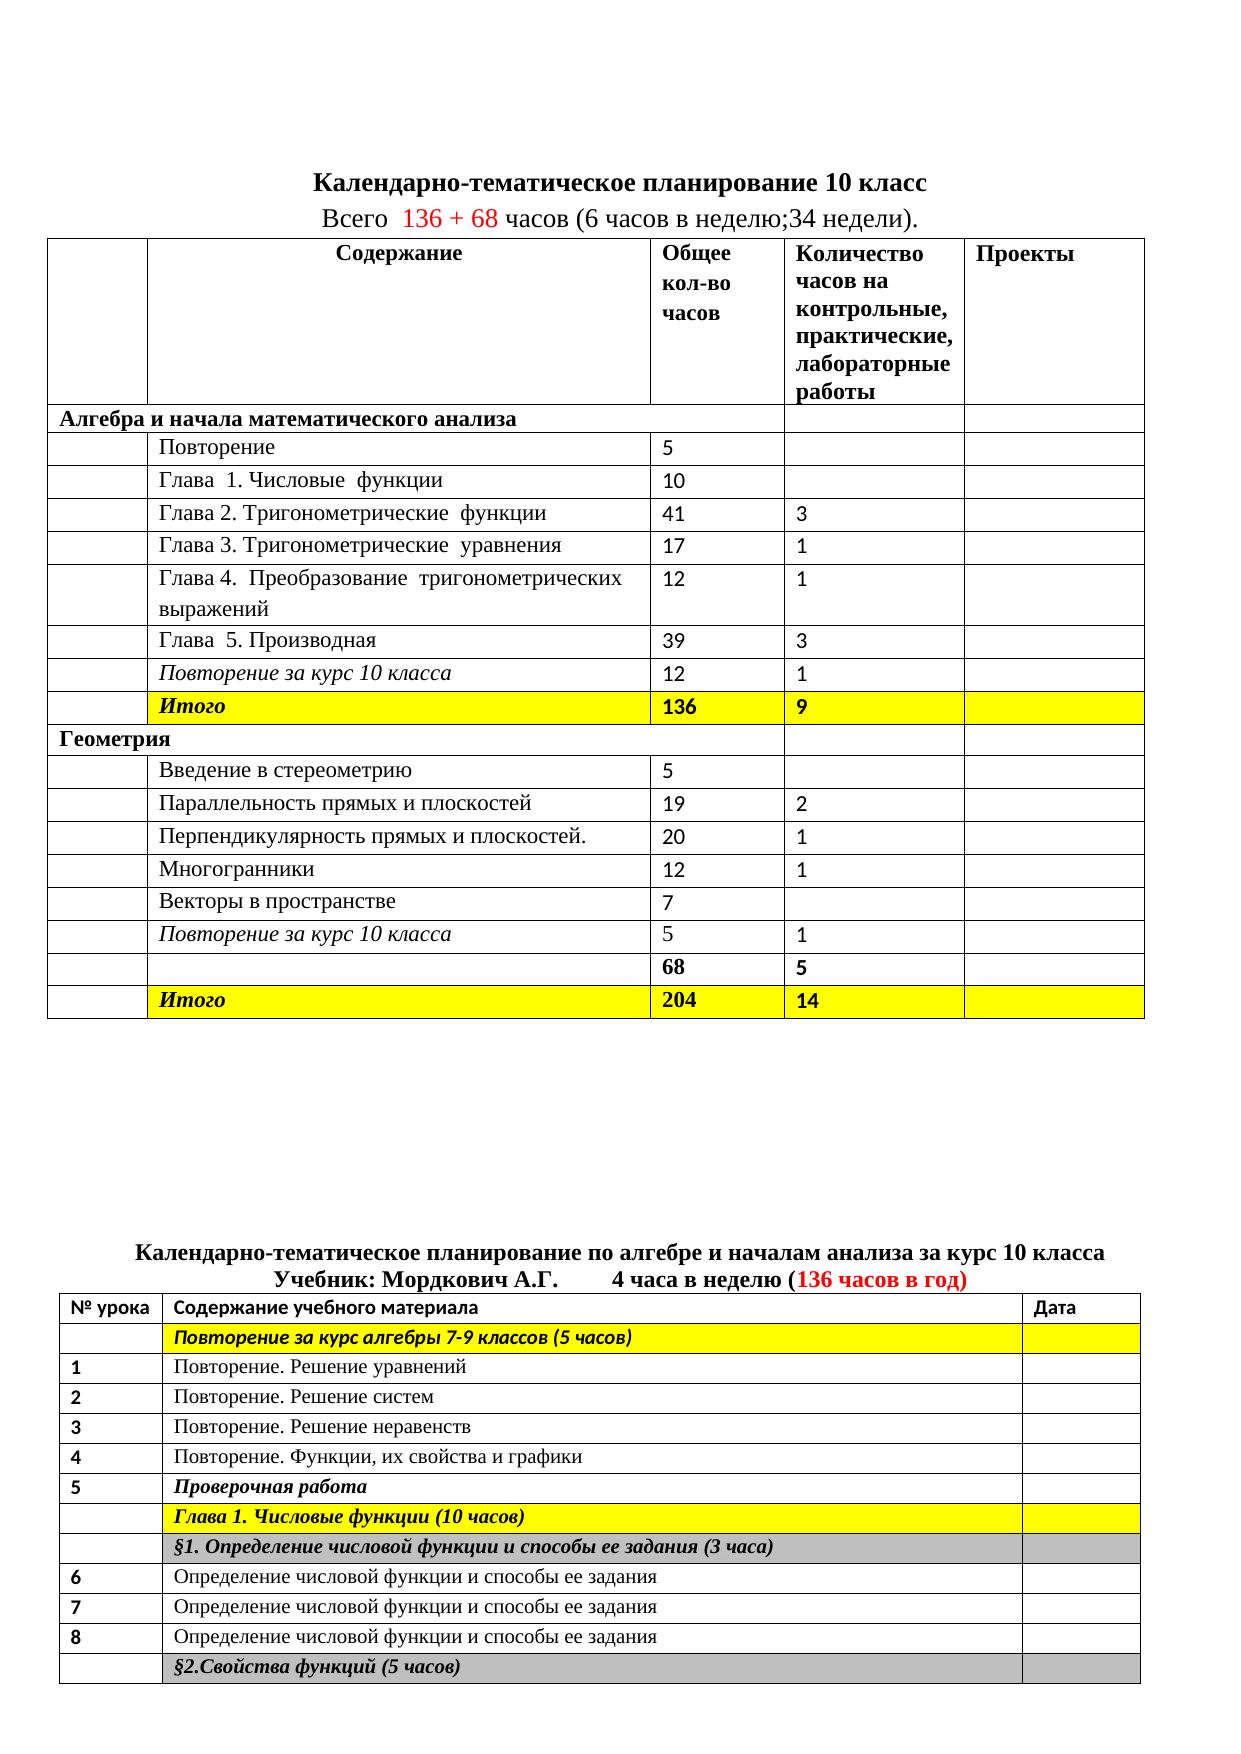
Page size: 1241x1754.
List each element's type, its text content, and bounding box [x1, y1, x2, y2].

table_cell [785, 433, 964, 465]
table_cell 3 [785, 499, 964, 531]
table_cell 5 [60, 1474, 162, 1503]
table_cell [60, 1504, 162, 1533]
table_cell 2 [60, 1384, 162, 1413]
table_cell 5 [651, 433, 784, 465]
table_cell 1 [60, 1354, 162, 1383]
table_cell Повторение. Решение уравнений [163, 1354, 1022, 1383]
table_cell [48, 986, 147, 1018]
table_cell [965, 659, 1144, 691]
table_cell Повторение за курс алгебры 7-9 классов (5 часов) [163, 1324, 1022, 1353]
table_header Содержание [148, 239, 650, 404]
table_cell Параллельность прямых и плоскостей [148, 789, 650, 821]
table_cell [1023, 1654, 1140, 1683]
text Календарно-тематическое планирование по алгебре и началам анализа за курс 10 класса [59, 1238, 1181, 1266]
table_cell [1023, 1444, 1140, 1473]
table_cell [48, 659, 147, 691]
table_cell Повторение. Решение систем [163, 1384, 1022, 1413]
table_cell §2.Свойства функций (5 часов) [163, 1654, 1022, 1683]
table_cell 4 [60, 1444, 162, 1473]
table_cell 20 [651, 822, 784, 854]
table_cell [1023, 1624, 1140, 1653]
table_cell [48, 756, 147, 788]
table_header Общее кол-во часов [651, 239, 784, 404]
table_cell [965, 888, 1144, 919]
table_cell 8 [60, 1624, 162, 1653]
table_cell [60, 1654, 162, 1683]
table_cell 1 [785, 822, 964, 854]
table_header Дата [1023, 1294, 1140, 1323]
table_cell [48, 466, 147, 498]
table_cell [1023, 1354, 1140, 1383]
table_cell [965, 986, 1144, 1018]
table_cell [785, 405, 964, 432]
table_cell [1023, 1384, 1140, 1413]
table_cell Повторение за курс 10 класса [148, 659, 650, 691]
table_cell Алгебра и начала математического анализа [48, 405, 784, 432]
table_cell Перпендикулярность прямых и плоскостей. [148, 822, 650, 854]
table_header Содержание учебного материала [163, 1294, 1022, 1323]
table_cell 5 [651, 756, 784, 788]
table_cell 6 [60, 1564, 162, 1593]
table_cell Глава 1. Числовые функции (10 часов) [163, 1504, 1022, 1533]
table_cell [48, 888, 147, 919]
table_cell 9 [785, 692, 964, 724]
table_cell 2 [785, 789, 964, 821]
table_cell 41 [651, 499, 784, 531]
table_cell Повторение. Решение неравенств [163, 1414, 1022, 1443]
table_header Проекты [965, 239, 1144, 404]
table_cell 1 [785, 532, 964, 563]
table_cell [1023, 1534, 1140, 1563]
table_cell [965, 921, 1144, 952]
table_cell [785, 725, 964, 755]
table_cell [785, 888, 964, 919]
table_cell [965, 433, 1144, 465]
table_cell [48, 789, 147, 821]
table_header Количество часов на контрольные, практические, лабораторные работы [785, 239, 964, 404]
table_cell [1023, 1474, 1140, 1503]
table_cell 3 [785, 626, 964, 658]
table_cell [60, 1534, 162, 1563]
table_cell 7 [60, 1594, 162, 1623]
table_cell 14 [785, 986, 964, 1018]
table_cell Глава 3. Тригонометрические уравнения [148, 532, 650, 563]
table_cell [965, 466, 1144, 498]
table_cell Определение числовой функции и способы ее задания [163, 1594, 1022, 1623]
table_cell [48, 433, 147, 465]
table_cell [965, 626, 1144, 658]
table_cell 17 [651, 532, 784, 563]
table_cell [48, 532, 147, 563]
table_cell Глава 5. Производная [148, 626, 650, 658]
table_cell [148, 954, 650, 985]
table_cell 1 [785, 659, 964, 691]
table_cell [48, 921, 147, 952]
table_cell [1023, 1504, 1140, 1533]
table_cell [1023, 1564, 1140, 1593]
table_cell 5 [651, 921, 784, 952]
table_cell 19 [651, 789, 784, 821]
table_cell 12 [651, 565, 784, 625]
table_cell Векторы в пространстве [148, 888, 650, 919]
table_cell [785, 756, 964, 788]
table_cell Геометрия [48, 725, 784, 755]
table_cell [48, 855, 147, 887]
table_cell [48, 954, 147, 985]
table_cell [48, 565, 147, 625]
table_cell [965, 789, 1144, 821]
table_cell [48, 499, 147, 531]
table_cell 1 [785, 565, 964, 625]
table_cell [965, 532, 1144, 563]
table_cell [965, 499, 1144, 531]
table_cell §1. Определение числовой функции и способы ее задания (3 часа) [163, 1534, 1022, 1563]
table_cell [965, 565, 1144, 625]
table_cell [785, 466, 964, 498]
table_cell [965, 756, 1144, 788]
table_cell 136 [651, 692, 784, 724]
table_cell [965, 855, 1144, 887]
text Учебник: Мордкович А.Г. 4 часа в неделю (136 часов в год) [59, 1266, 1181, 1293]
table_cell Проверочная работа [163, 1474, 1022, 1503]
table_cell Введение в стереометрию [148, 756, 650, 788]
table_cell Определение числовой функции и способы ее задания [163, 1624, 1022, 1653]
table_cell Глава 4. Преобразование тригонометрических выражений [148, 565, 650, 625]
table_cell [48, 692, 147, 724]
table_cell [1023, 1594, 1140, 1623]
table_cell 204 [651, 986, 784, 1018]
table_cell 39 [651, 626, 784, 658]
table_cell 12 [651, 855, 784, 887]
table_cell [965, 822, 1144, 854]
text Календарно-тематическое планирование 10 класс [59, 166, 1181, 197]
table_cell 10 [651, 466, 784, 498]
table_cell Итого [148, 986, 650, 1018]
table_cell Повторение за курс 10 класса [148, 921, 650, 952]
table_cell 68 [651, 954, 784, 985]
table_cell Повторение [148, 433, 650, 465]
table_cell [965, 692, 1144, 724]
text Всего 136 + 68 часов (6 часов в неделю;34 недели). [59, 202, 1181, 233]
table_cell [48, 822, 147, 854]
table_cell Глава 1. Числовые функции [148, 466, 650, 498]
table_cell [60, 1324, 162, 1353]
table_cell Глава 2. Тригонометрические функции [148, 499, 650, 531]
table_cell [1023, 1414, 1140, 1443]
table_cell 5 [785, 954, 964, 985]
table_header [48, 239, 147, 404]
table_header № урока [60, 1294, 162, 1323]
table_cell 12 [651, 659, 784, 691]
table_cell 3 [60, 1414, 162, 1443]
table_cell Определение числовой функции и способы ее задания [163, 1564, 1022, 1593]
table_cell Итого [148, 692, 650, 724]
table_cell [965, 725, 1144, 755]
table_cell [48, 626, 147, 658]
table_cell 1 [785, 921, 964, 952]
table_cell [965, 954, 1144, 985]
table_cell 1 [785, 855, 964, 887]
table_cell Повторение. Функции, их свойства и графики [163, 1444, 1022, 1473]
table_cell [1023, 1324, 1140, 1353]
table_cell 7 [651, 888, 784, 919]
table_cell [965, 405, 1144, 432]
table_cell Многогранники [148, 855, 650, 887]
